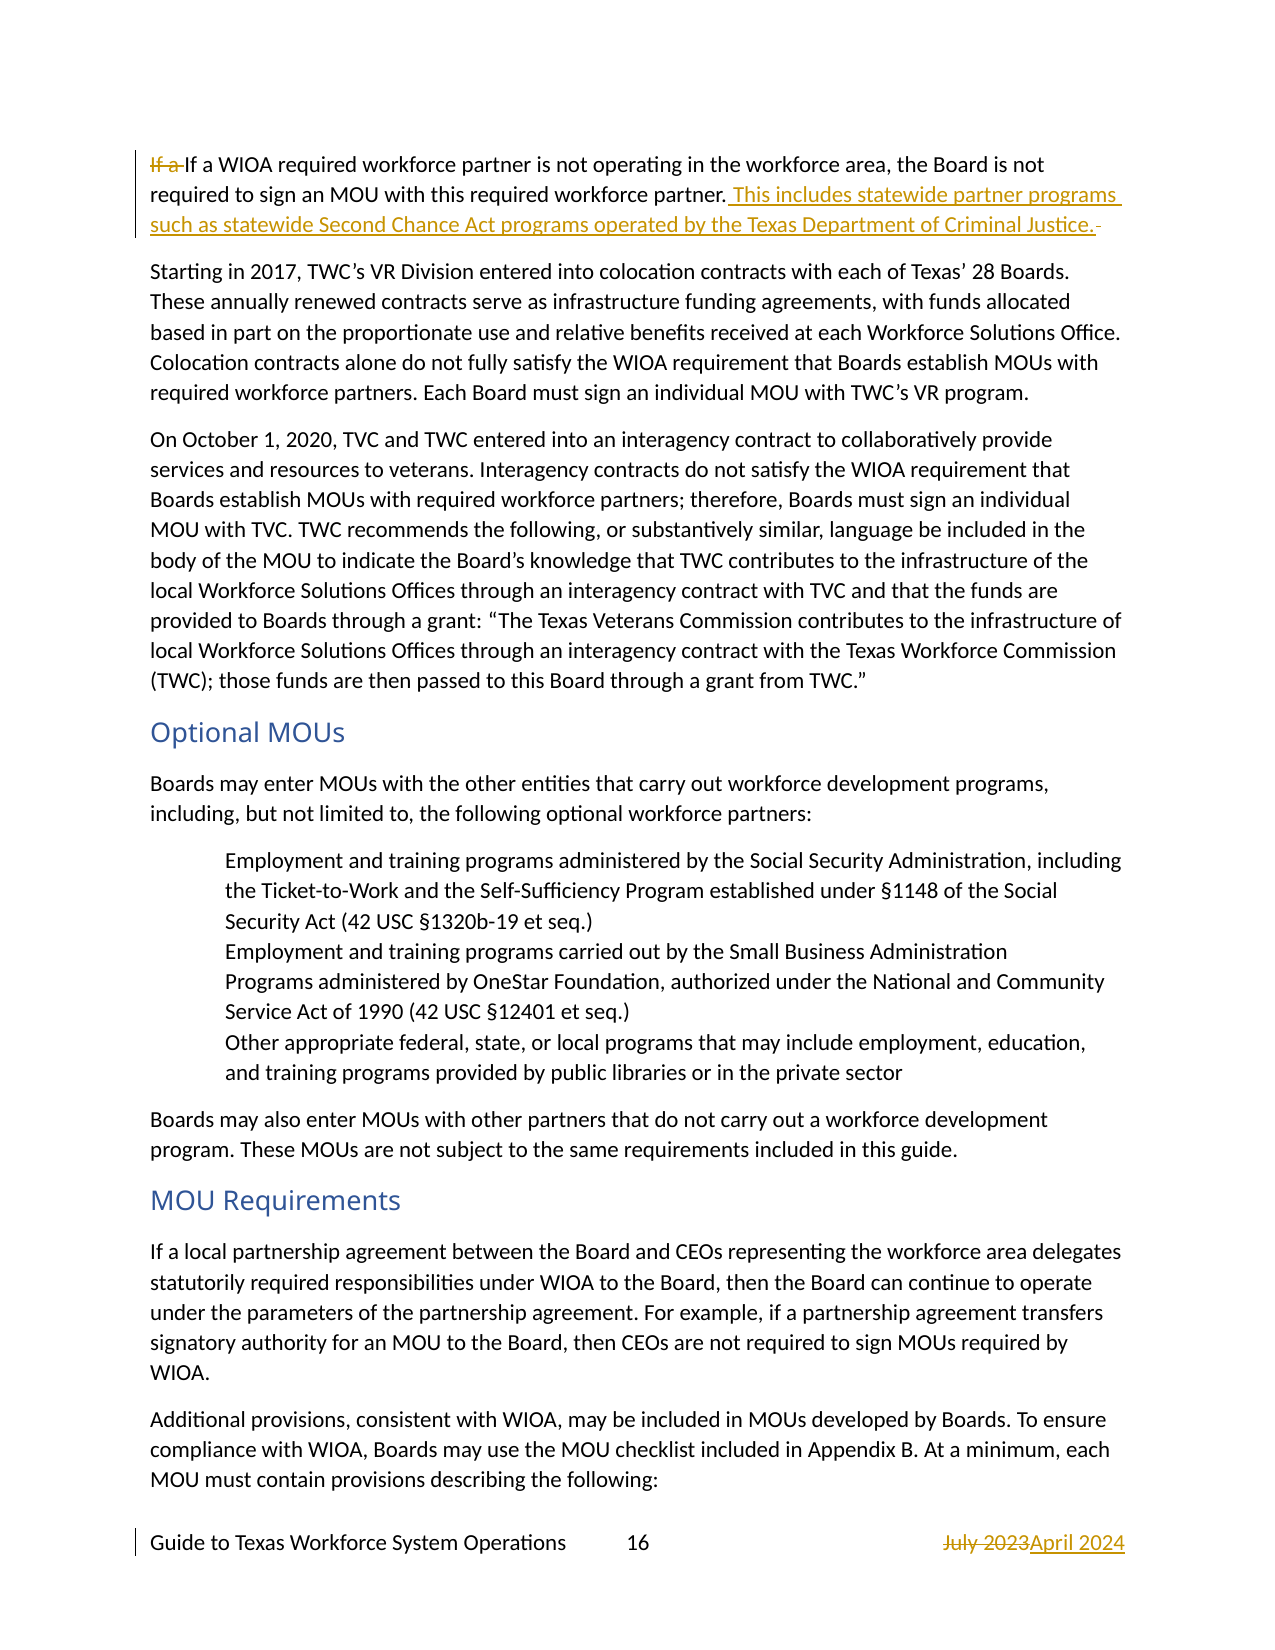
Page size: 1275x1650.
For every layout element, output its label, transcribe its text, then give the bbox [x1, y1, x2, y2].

text Starting in 2017, TWC’s VR Division entered into colocation contracts with each of Texas’ 28 Boards. These annually renewed contracts serve as infrastructure funding agreements, with funds allocated based in part on the proportionate use and relative benefits received at each Workforce Solutions Office. Colocation contracts alone do not fully satisfy the WIOA requirement that Boards establish MOUs with required workforce partners. Each Board must sign an individual MOU with TWC’s VR program. [150, 257, 1125, 406]
text Boards may enter MOUs with the other entities that carry out workforce development programs, including, but not limited to, the following optional workforce partners: [150, 769, 1125, 827]
text If a local partnership agreement between the Board and CEOs representing the workforce area delegates statutorily required responsibilities under WIOA to the Board, then the Board can continue to operate under the parameters of the partnership agreement. For example, if a partnership agreement transfers signatory authority for an MOU to the Board, then CEOs are not required to sign MOUs required by WIOA. [150, 1237, 1125, 1386]
subtitle MOU Requirements [150, 1182, 1125, 1219]
text Additional provisions, consistent with WIOA, may be included in MOUs developed by Boards. To ensure compliance with WIOA, Boards may use the MOU checklist included in Appendix B. At a minimum, each MOU must contain provisions describing the following: [150, 1405, 1125, 1494]
list Other appropriate federal, state, or local programs that may include employment, education, and training programs provided by public libraries or in the private sector [225, 1028, 1125, 1086]
subtitle Optional MOUs [150, 713, 1125, 750]
text On October 1, 2020, TVC and TWC entered into an interagency contract to collaboratively provide services and resources to veterans. Interagency contracts do not satisfy the WIOA requirement that Boards establish MOUs with required workforce partners; therefore, Boards must sign an individual MOU with TVC. TWC recommends the following, or substantively similar, language be included in the body of the MOU to indicate the Board’s knowledge that TWC contributes to the infrastructure of the local Workforce Solutions Offices through an interagency contract with TVC and that the funds are provided to Boards through a grant: “The Texas Veterans Commission contributes to the infrastructure of local Workforce Solutions Offices through an interagency contract with the Texas Workforce Commission (TWC); those funds are then passed to this Board through a grant from TWC.” [150, 425, 1125, 695]
list Employment and training programs carried out by the Small Business Administration [225, 937, 1125, 965]
list Employment and training programs administered by the Social Security Administration, including the Ticket-to-Work and the Self-Sufficiency Program established under §1148 of the Social Security Act (42 USC §1320b-19 et seq.) [225, 846, 1125, 935]
list Programs administered by OneStar Foundation, authorized under the National and Community Service Act of 1990 (42 USC §12401 et seq.) [225, 967, 1125, 1025]
text If a WIOA required workforce partner is not operating in the workforce area, the Board is not required to sign an MOU with this required workforce partner. [150, 150, 1125, 238]
text Boards may also enter MOUs with other partners that do not carry out a workforce development program. These MOUs are not subject to the same requirements included in this guide. [150, 1105, 1125, 1163]
